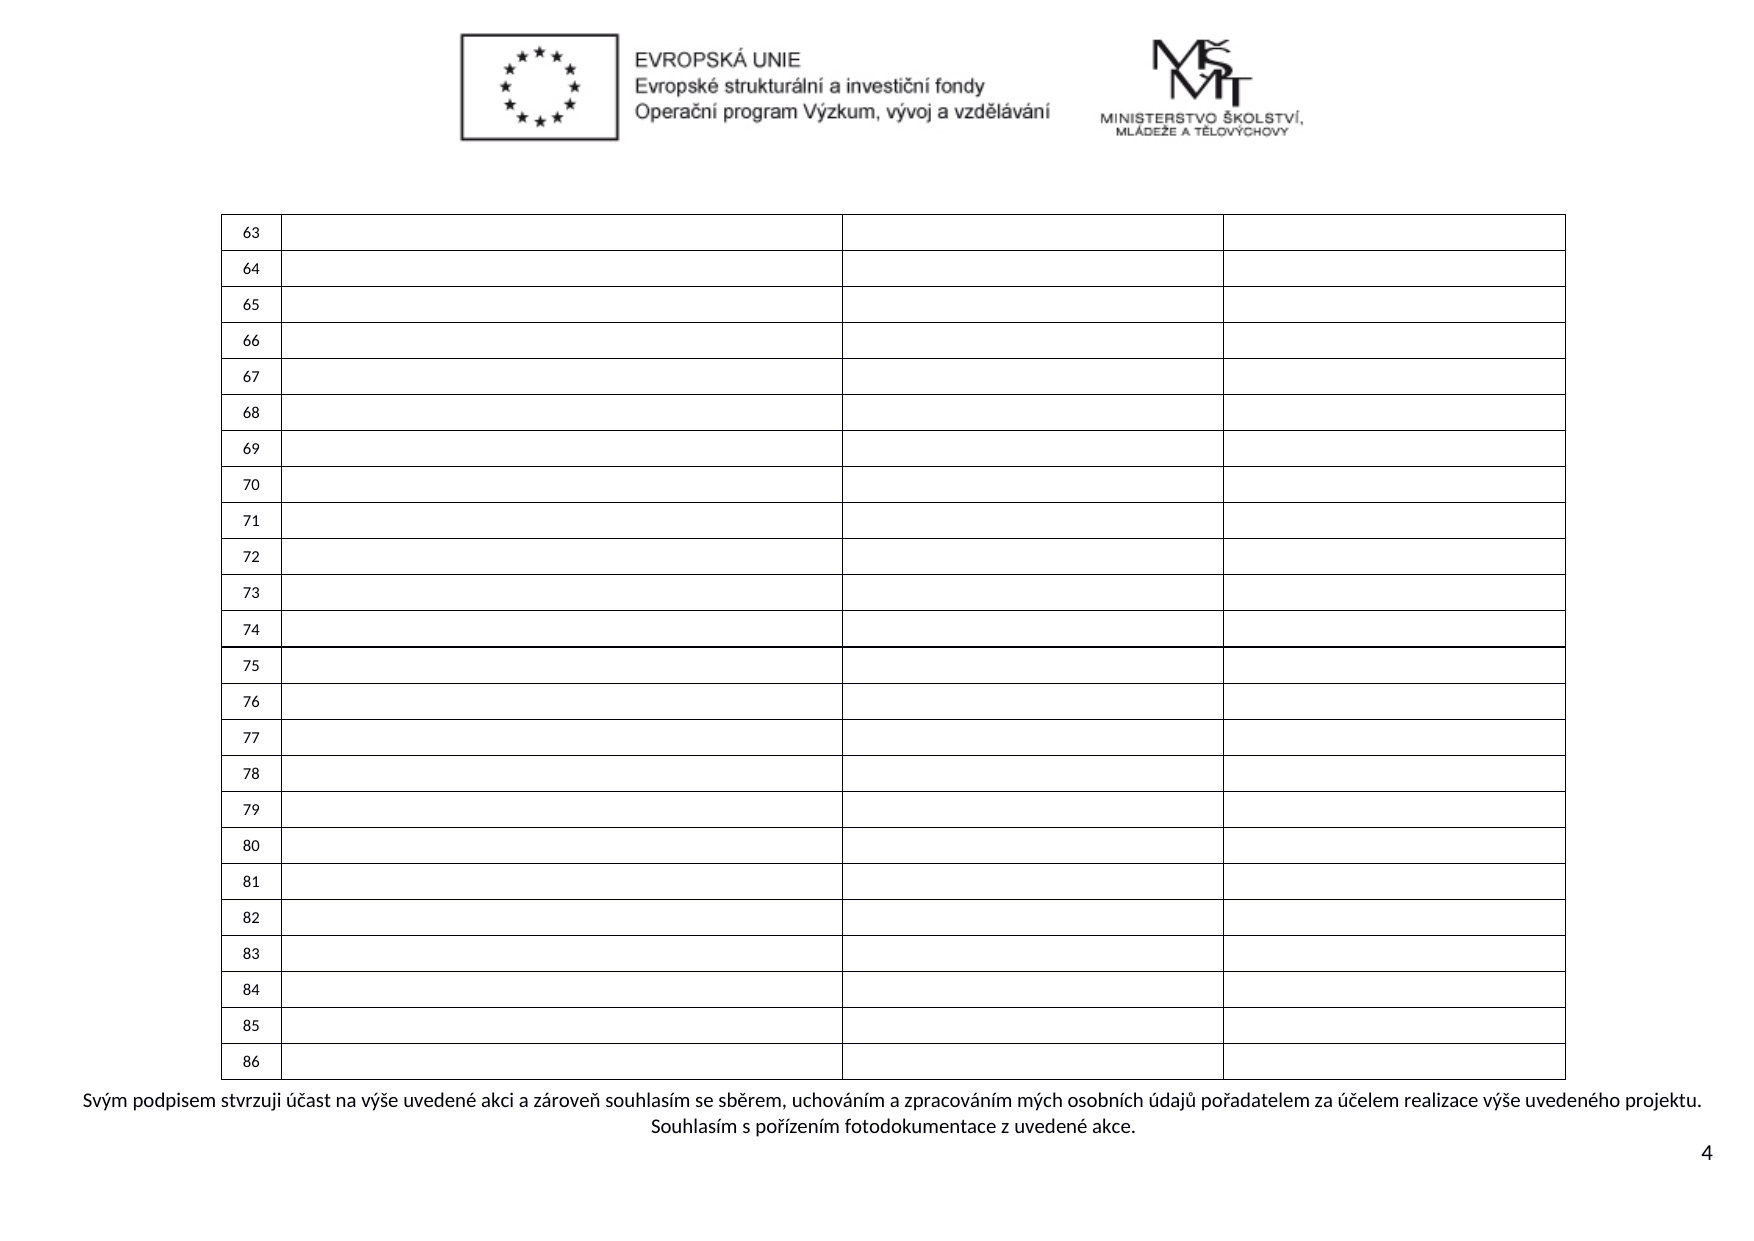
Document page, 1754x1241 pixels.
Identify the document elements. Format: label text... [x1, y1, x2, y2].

table_cell [843, 936, 1223, 971]
table_cell 69 [222, 431, 281, 466]
picture [404, 0, 1350, 194]
table_cell [1224, 467, 1565, 502]
table_cell [1224, 251, 1565, 286]
table_cell [282, 395, 842, 430]
table_cell 85 [222, 1008, 281, 1043]
table_cell [1224, 684, 1565, 718]
table_cell [282, 936, 842, 971]
table_cell [843, 864, 1223, 899]
table_cell 70 [222, 467, 281, 502]
table_cell [1224, 972, 1565, 1007]
table_cell [282, 720, 842, 754]
table_cell [1224, 864, 1565, 899]
table_cell [843, 648, 1223, 682]
table_cell [1224, 828, 1565, 863]
table_cell [282, 864, 842, 899]
table_cell [1224, 323, 1565, 358]
table_cell [282, 575, 842, 610]
table_cell [1224, 936, 1565, 971]
table_cell [282, 431, 842, 466]
table_cell [843, 792, 1223, 827]
table_cell [843, 395, 1223, 430]
table_cell [282, 1044, 842, 1079]
table_cell [1224, 575, 1565, 610]
table_cell [1224, 287, 1565, 322]
table_cell [843, 1044, 1223, 1079]
table_cell [282, 1008, 842, 1043]
table_cell [843, 611, 1223, 646]
table_cell 78 [222, 756, 281, 791]
table_cell 71 [222, 503, 281, 538]
table_cell 65 [222, 287, 281, 322]
table_cell [843, 756, 1223, 791]
table_cell [282, 611, 842, 646]
table_cell [1224, 539, 1565, 574]
table_cell [843, 323, 1223, 358]
table_cell [843, 828, 1223, 863]
table_cell [1224, 756, 1565, 791]
table_cell [282, 828, 842, 863]
table_cell [843, 1008, 1223, 1043]
table_cell [1224, 215, 1565, 250]
table_cell 76 [222, 684, 281, 718]
table_cell 64 [222, 251, 281, 286]
table_cell [282, 900, 842, 935]
table_cell 79 [222, 792, 281, 827]
table_cell [282, 756, 842, 791]
table_cell 83 [222, 936, 281, 971]
table_cell [282, 323, 842, 358]
table_cell [843, 359, 1223, 394]
table_cell [843, 467, 1223, 502]
table_cell 86 [222, 1044, 281, 1079]
table_cell 80 [222, 828, 281, 863]
table_cell [843, 684, 1223, 718]
table_cell [1224, 503, 1565, 538]
table_cell 72 [222, 539, 281, 574]
table_cell 77 [222, 720, 281, 754]
table_cell [843, 251, 1223, 286]
table_cell [1224, 395, 1565, 430]
table_cell [1224, 900, 1565, 935]
table_cell [843, 503, 1223, 538]
table_cell 73 [222, 575, 281, 610]
table_cell [843, 215, 1223, 250]
table_cell 75 [222, 648, 281, 682]
table_cell 82 [222, 900, 281, 935]
table_cell [843, 287, 1223, 322]
table_cell [1224, 431, 1565, 466]
table_cell 67 [222, 359, 281, 394]
table_cell [1224, 1044, 1565, 1079]
table_cell [282, 684, 842, 718]
table_cell 81 [222, 864, 281, 899]
table_cell [282, 359, 842, 394]
table_cell [282, 251, 842, 286]
table_cell [1224, 359, 1565, 394]
table_cell [843, 900, 1223, 935]
table_cell [282, 503, 842, 538]
table_cell 63 [222, 215, 281, 250]
table_cell [1224, 720, 1565, 754]
table_cell [1224, 1008, 1565, 1043]
table_cell [282, 972, 842, 1007]
table_cell 66 [222, 323, 281, 358]
table_cell [1224, 792, 1565, 827]
table_cell 74 [222, 611, 281, 646]
table_cell [282, 648, 842, 682]
table_cell [1224, 611, 1565, 646]
table_cell [843, 539, 1223, 574]
table_cell [843, 720, 1223, 754]
table_cell [282, 287, 842, 322]
table_cell 68 [222, 395, 281, 430]
table_cell [843, 431, 1223, 466]
table_cell [1224, 648, 1565, 682]
table_cell [843, 972, 1223, 1007]
table_cell [282, 792, 842, 827]
table_cell [282, 467, 842, 502]
table_cell 84 [222, 972, 281, 1007]
table_cell [282, 215, 842, 250]
table_cell [282, 539, 842, 574]
table_cell [843, 575, 1223, 610]
